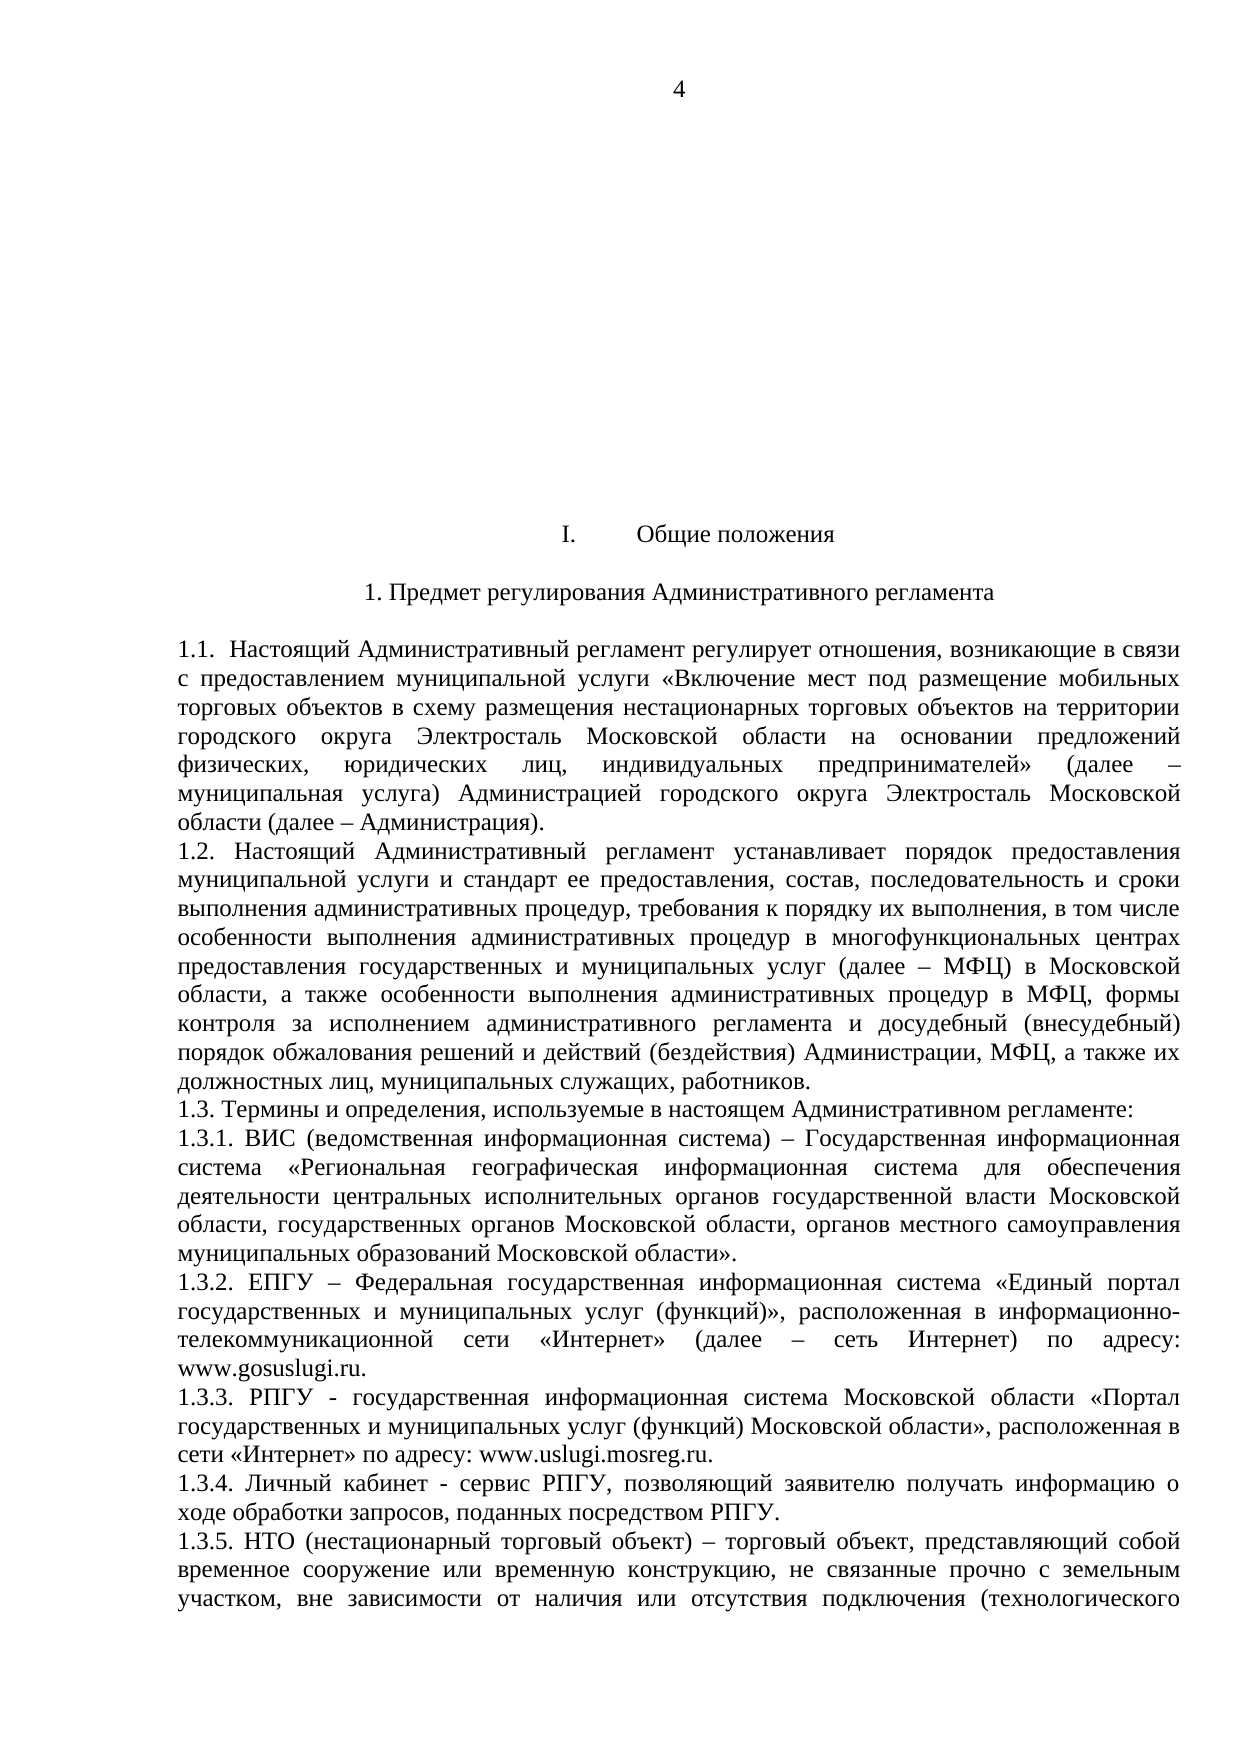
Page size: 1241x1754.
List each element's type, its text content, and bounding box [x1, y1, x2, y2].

text 1. Предмет регулирования Административного регламента [177, 577, 1181, 606]
text 1.1. Настоящий Административный регламент регулирует отношения, возникающие в связи с предоставлением муниципальной услуги «Включение мест под размещение мобильных торговых объектов в схему размещения нестационарных торговых объектов на территории городского округа Электросталь Московской области на основании предложений физических, юридических лиц, индивидуальных предпринимателей» (далее – муниципальная услуга) Администрацией городского округа Электросталь Московской области (далее – Администрация). [177, 634, 1181, 836]
list Общие положения [215, 519, 1181, 548]
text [177, 1526, 1181, 1612]
text 1.3.3. РПГУ - государственная информационная система Московской области «Портал государственных и муниципальных услуг (функций) Московской области», расположенная в сети «Интернет» по адресу: www.uslugi.mosreg.ru. [177, 1382, 1181, 1468]
text 1.3.4. Личный кабинет - сервис РПГУ, позволяющий заявителю получать информацию о ходе обработки запросов, поданных посредством РПГУ. [177, 1468, 1181, 1526]
text 1.3.1. ВИС (ведомственная информационная система) – Государственная информационная система «Региональная географическая информационная система для обеспечения деятельности центральных исполнительных органов государственной власти Московской области, государственных органов Московской области, органов местного самоуправления муниципальных образований Московской области». [177, 1123, 1181, 1267]
text 1.3.2. ЕПГУ – Федеральная государственная информационная система «Единый портал государственных и муниципальных услуг (функций)», расположенная в информационно-телекоммуникационной сети «Интернет» (далее – сеть Интернет) по адресу: www.gosuslugi.ru. [177, 1267, 1181, 1382]
text 1.2. Настоящий Административный регламент устанавливает порядок предоставления муниципальной услуги и стандарт ее предоставления, состав, последовательность и сроки выполнения административных процедур, требования к порядку их выполнения, в том числе особенности выполнения административных процедур в многофункциональных центрах предоставления государственных и муниципальных услуг (далее – МФЦ) в Московской области, а также особенности выполнения административных процедур в МФЦ, формы контроля за исполнением административного регламента и досудебный (внесудебный) порядок обжалования решений и действий (бездействия) Администрации, МФЦ, а также их должностных лиц, муниципальных служащих, работников. [177, 836, 1181, 1094]
text 1.3. Термины и определения, используемые в настоящем Административном регламенте: [177, 1094, 1181, 1123]
